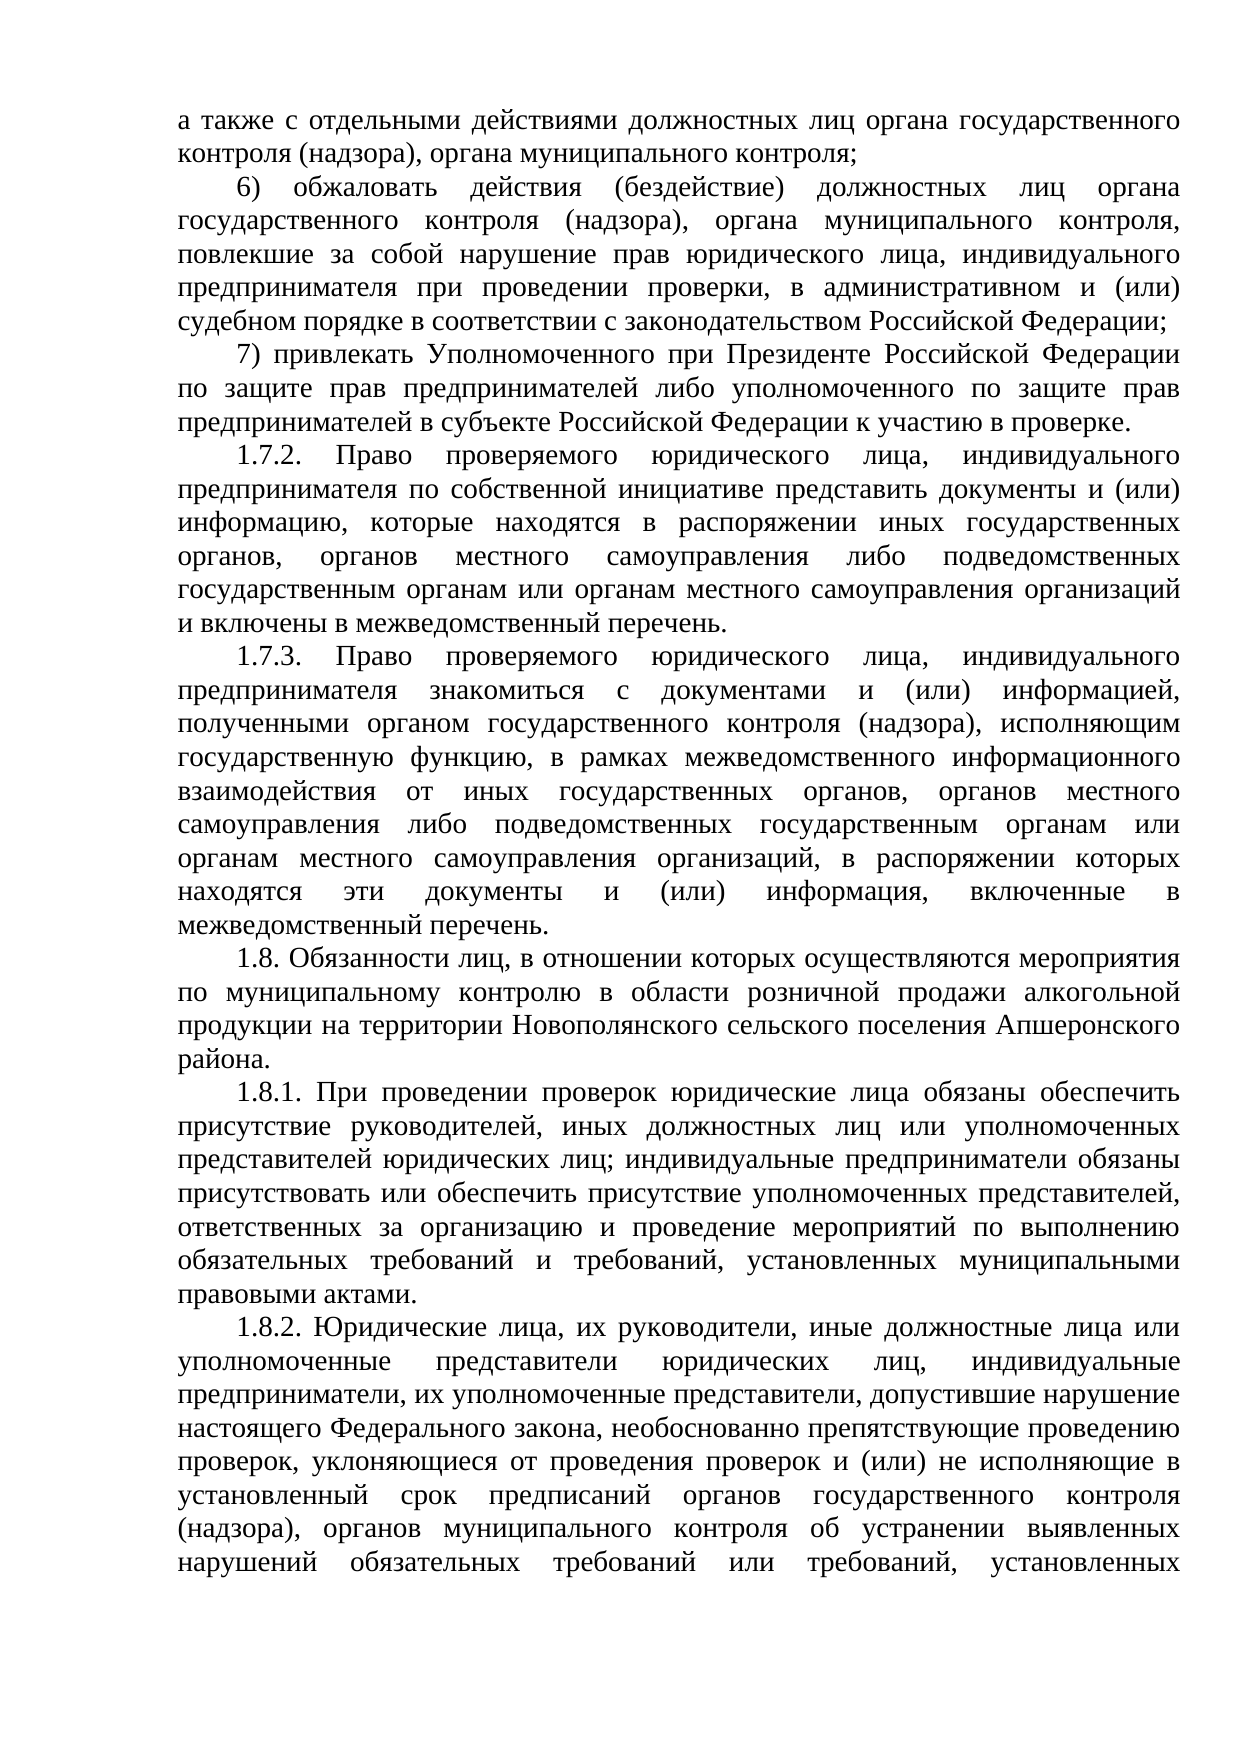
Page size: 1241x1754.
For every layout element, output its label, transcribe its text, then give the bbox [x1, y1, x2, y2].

text 1.8. Обязанности лиц, в отношении которых осуществляются мероприятия по муниципальному контролю в области розничной продажи алкогольной продукции на территории Новополянского сельского поселения Апшеронского района. [177, 940, 1181, 1074]
text 1.7.2. Право проверяемого юридического лица, индивидуального предпринимателя по собственной инициативе представить документы и (или) информацию, которые находятся в распоряжении иных государственных органов, органов местного самоуправления либо подведомственных государственным органам или органам местного самоуправления организаций и включены в межведомственный перечень. [177, 437, 1181, 638]
text 6) обжаловать действия (бездействие) должностных лиц органа государственного контроля (надзора), органа муниципального контроля, повлекшие за собой нарушение прав юридического лица, индивидуального предпринимателя при проведении проверки, в административном и (или) судебном порядке в соответствии с законодательством Российской Федерации; [177, 169, 1181, 337]
text 1.7.3. Право проверяемого юридического лица, индивидуального предпринимателя знакомиться с документами и (или) информацией, полученными органом государственного контроля (надзора), исполняющим государственную функцию, в рамках межведомственного информационного взаимодействия от иных государственных органов, органов местного самоуправления либо подведомственных государственным органам или органам местного самоуправления организаций, в распоряжении которых находятся эти документы и (или) информация, включенные в межведомственный перечень. [177, 638, 1181, 940]
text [177, 1309, 1181, 1578]
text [177, 102, 1181, 169]
text 7) привлекать Уполномоченного при Президенте Российской Федерации по защите прав предпринимателей либо уполномоченного по защите прав предпринимателей в субъекте Российской Федерации к участию в проверке. [177, 337, 1181, 437]
text 1.8.1. При проведении проверок юридические лица обязаны обеспечить присутствие руководителей, иных должностных лиц или уполномоченных представителей юридических лиц; индивидуальные предприниматели обязаны присутствовать или обеспечить присутствие уполномоченных представителей, ответственных за организацию и проведение мероприятий по выполнению обязательных требований и требований, установленных муниципальными правовыми актами. [177, 1074, 1181, 1309]
